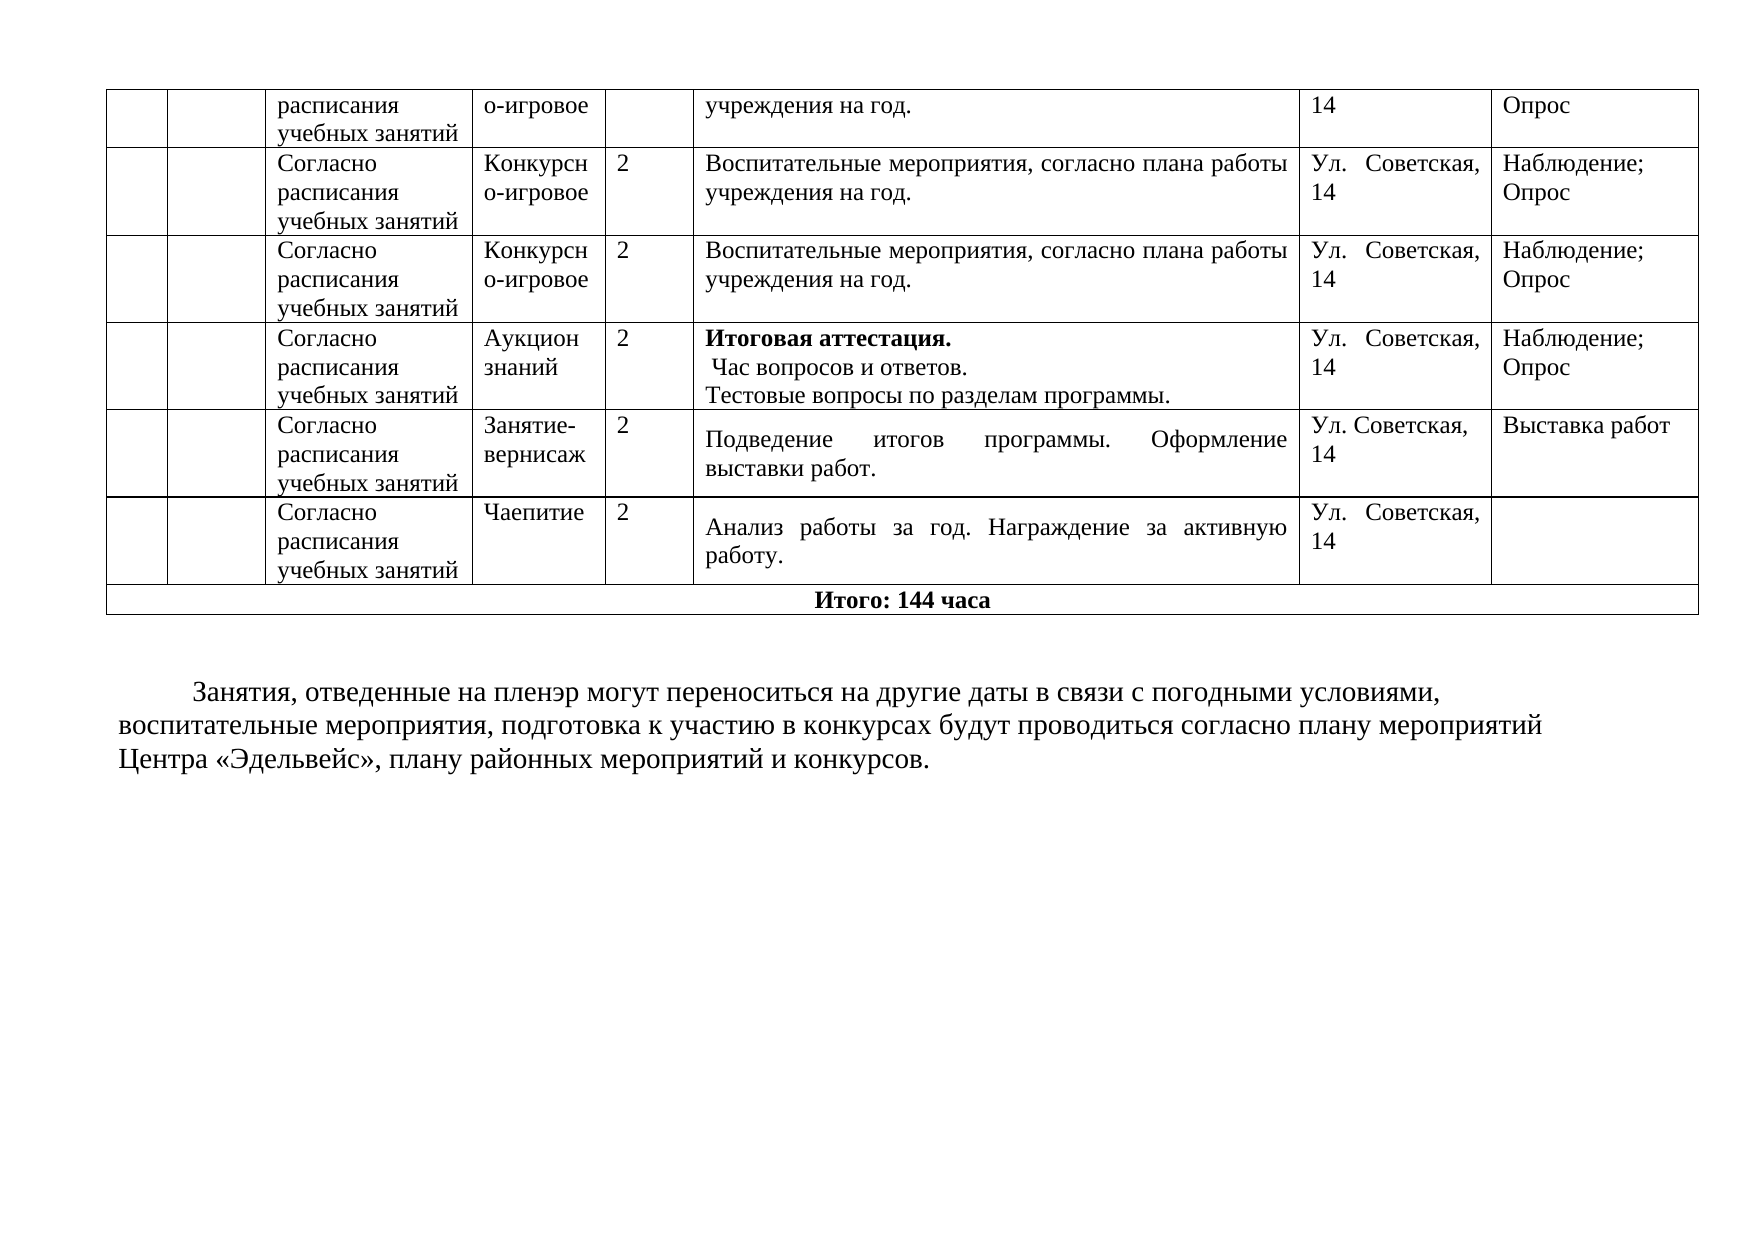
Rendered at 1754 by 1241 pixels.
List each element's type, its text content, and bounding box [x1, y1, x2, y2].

table_cell Согласно расписания учебных занятий [266, 323, 472, 409]
table_cell [107, 148, 167, 234]
table_cell Аукцион знаний [473, 323, 605, 409]
text Занятия, отведенные на пленэр могут переноситься на другие даты в связи с погодными условиями, [118, 674, 1636, 707]
table_cell 2 [606, 236, 693, 322]
table_cell 2 [606, 148, 693, 234]
table_cell Наблюдение; Опрос [1492, 90, 1698, 147]
table_cell Наблюдение; Опрос [1492, 148, 1698, 234]
table_cell Итого: 144 часа [107, 585, 1698, 613]
table_cell Подведение итогов программы. Оформление выставки работ. [694, 410, 1299, 496]
table_cell Конкурсно-игровое [473, 90, 605, 147]
text воспитательные мероприятия, подготовка к участию в конкурсах будут проводиться согласно плану мероприятий Центра «Эдельвейс», плану районных мероприятий и конкурсов. [118, 707, 1636, 774]
table_cell [1492, 498, 1698, 584]
table_cell Согласно расписания учебных занятий [266, 236, 472, 322]
table_cell Ул. Советская, 14 [1300, 236, 1491, 322]
table_cell [168, 323, 265, 409]
table_cell Ул. Советская, 14 [1300, 148, 1491, 234]
table_cell Итоговая аттестация. Час вопросов и ответов. Тестовые вопросы по разделам программы. [694, 323, 1299, 409]
table_cell Чаепитие [473, 498, 605, 584]
table_cell Воспитательные мероприятия, согласно плана работы учреждения на год. [694, 236, 1299, 322]
table_cell Ул. Советская, 14 [1300, 410, 1491, 496]
table_cell Согласно расписания учебных занятий [266, 148, 472, 234]
table_cell Наблюдение; Опрос [1492, 323, 1698, 409]
table_cell Наблюдение; Опрос [1492, 236, 1698, 322]
table_cell 2 [606, 498, 693, 584]
table_cell Выставка работ [1492, 410, 1698, 496]
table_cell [694, 90, 1299, 147]
table_cell Анализ работы за год. Награждение за активную работу. [694, 498, 1299, 584]
table_cell [107, 236, 167, 322]
table_cell Занятие-вернисаж [473, 410, 605, 496]
table_cell [107, 498, 167, 584]
table_cell Воспитательные мероприятия, согласно плана работы учреждения на год. [694, 148, 1299, 234]
table_cell Ул. Советская, 14 [1300, 90, 1491, 147]
table_cell [107, 90, 167, 147]
table_cell 2 [606, 410, 693, 496]
table_cell [107, 323, 167, 409]
table_cell Ул. Советская, 14 [1300, 323, 1491, 409]
table_cell 2 [606, 90, 693, 147]
table_cell Согласно расписания учебных занятий [266, 410, 472, 496]
table_cell [168, 498, 265, 584]
table_cell Ул. Советская, 14 [1300, 498, 1491, 584]
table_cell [266, 90, 472, 147]
table_cell [107, 410, 167, 496]
table_cell Конкурсно-игровое [473, 148, 605, 234]
table_cell [168, 410, 265, 496]
table_cell [168, 236, 265, 322]
table_cell [168, 90, 265, 147]
table_cell Согласно расписания учебных занятий [266, 498, 472, 584]
table_cell Конкурсно-игровое [473, 236, 605, 322]
table_cell 2 [606, 323, 693, 409]
table_cell [168, 148, 265, 234]
